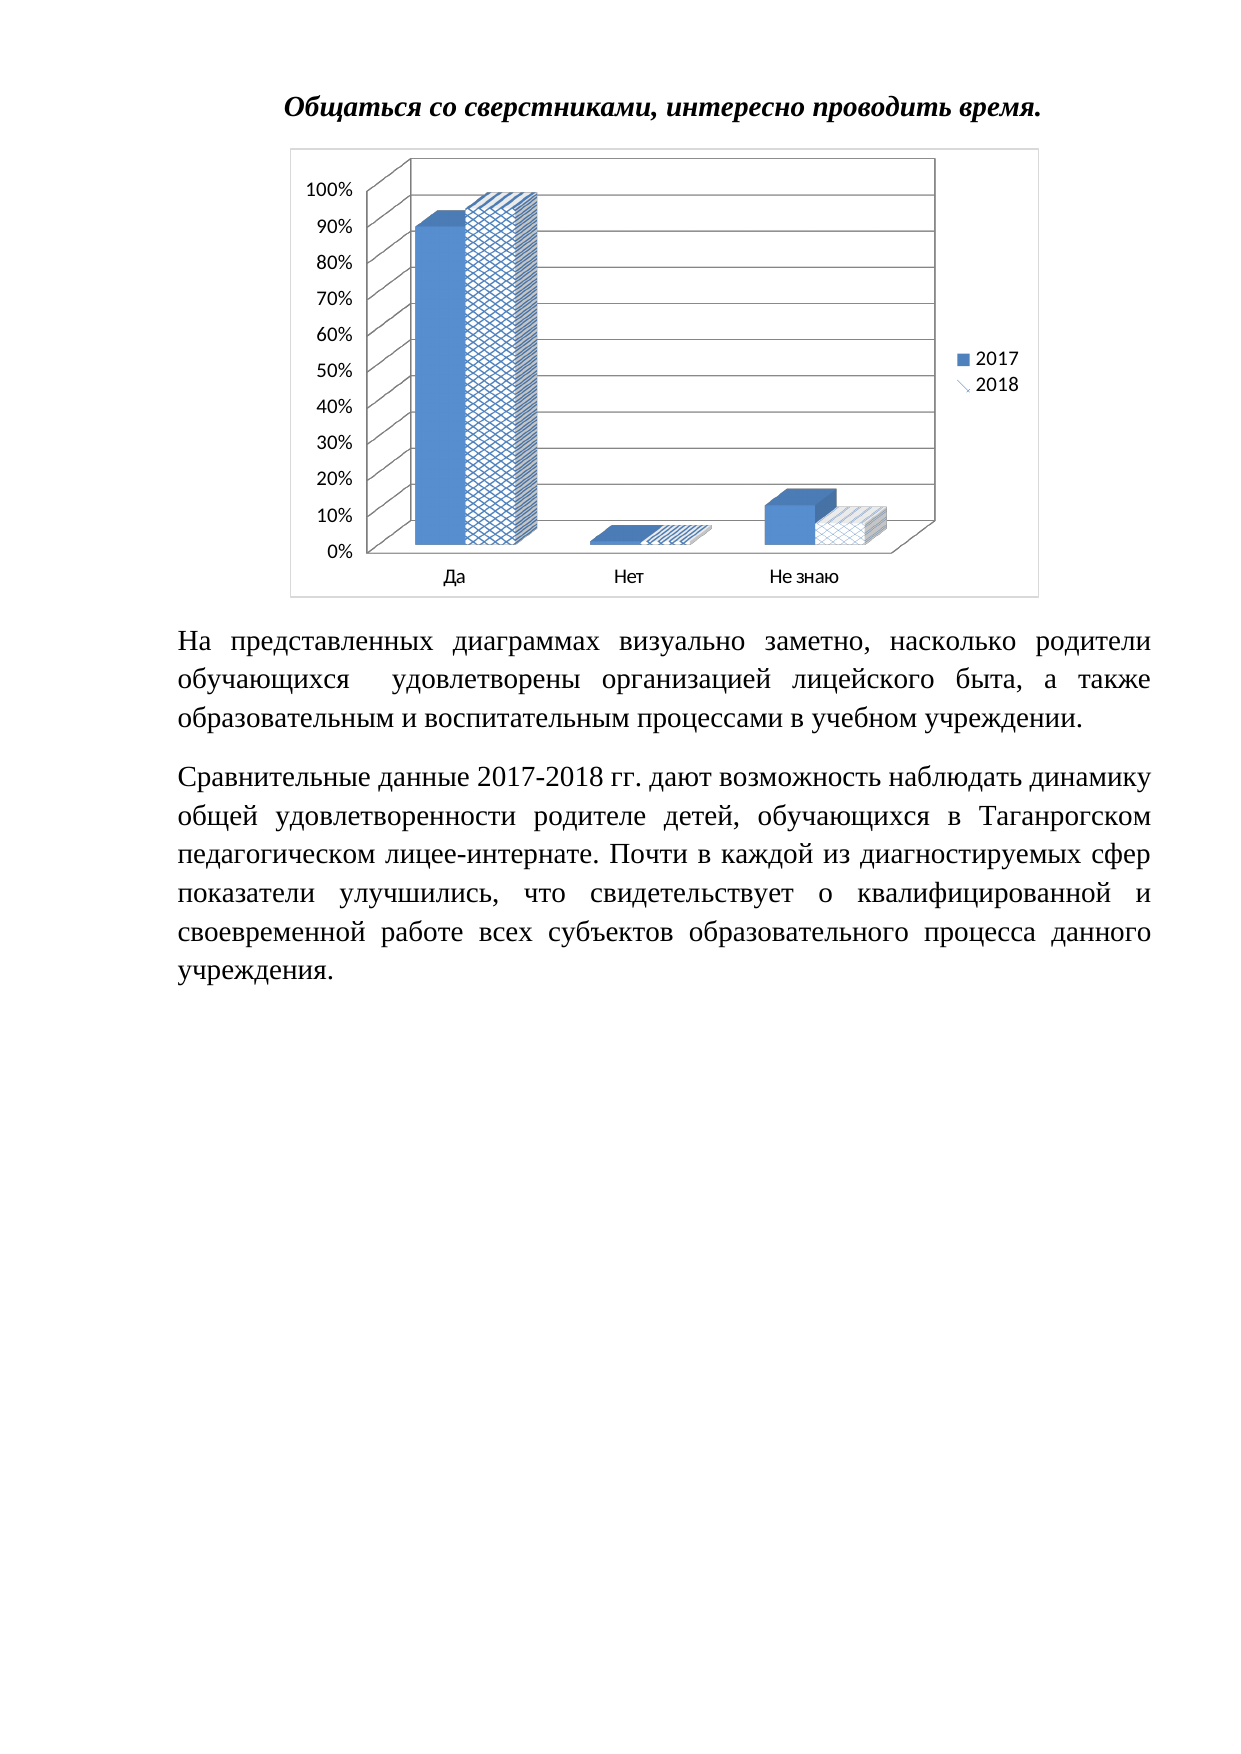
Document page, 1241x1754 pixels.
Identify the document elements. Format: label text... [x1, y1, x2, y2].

text Общаться со сверстниками, интересно проводить время. [177, 89, 1152, 122]
text Сравнительные данные 2017-2018 гг. дают возможность наблюдать динамику общей удовлетворенности родителе детей, обучающихся в Таганрогском педагогическом лицее-интернате. Почти в каждой из диагностируемых сфер показатели улучшились, что свидетельствует о квалифицированной и своевременной работе всех субъектов образовательного процесса данного учреждения. [177, 759, 1152, 986]
text На представленных диаграммах визуально заметно, насколько родители обучающихся удовлетворены организацией лицейского быта, а также образовательным и воспитательным процессами в учебном учреждении. [177, 623, 1152, 734]
